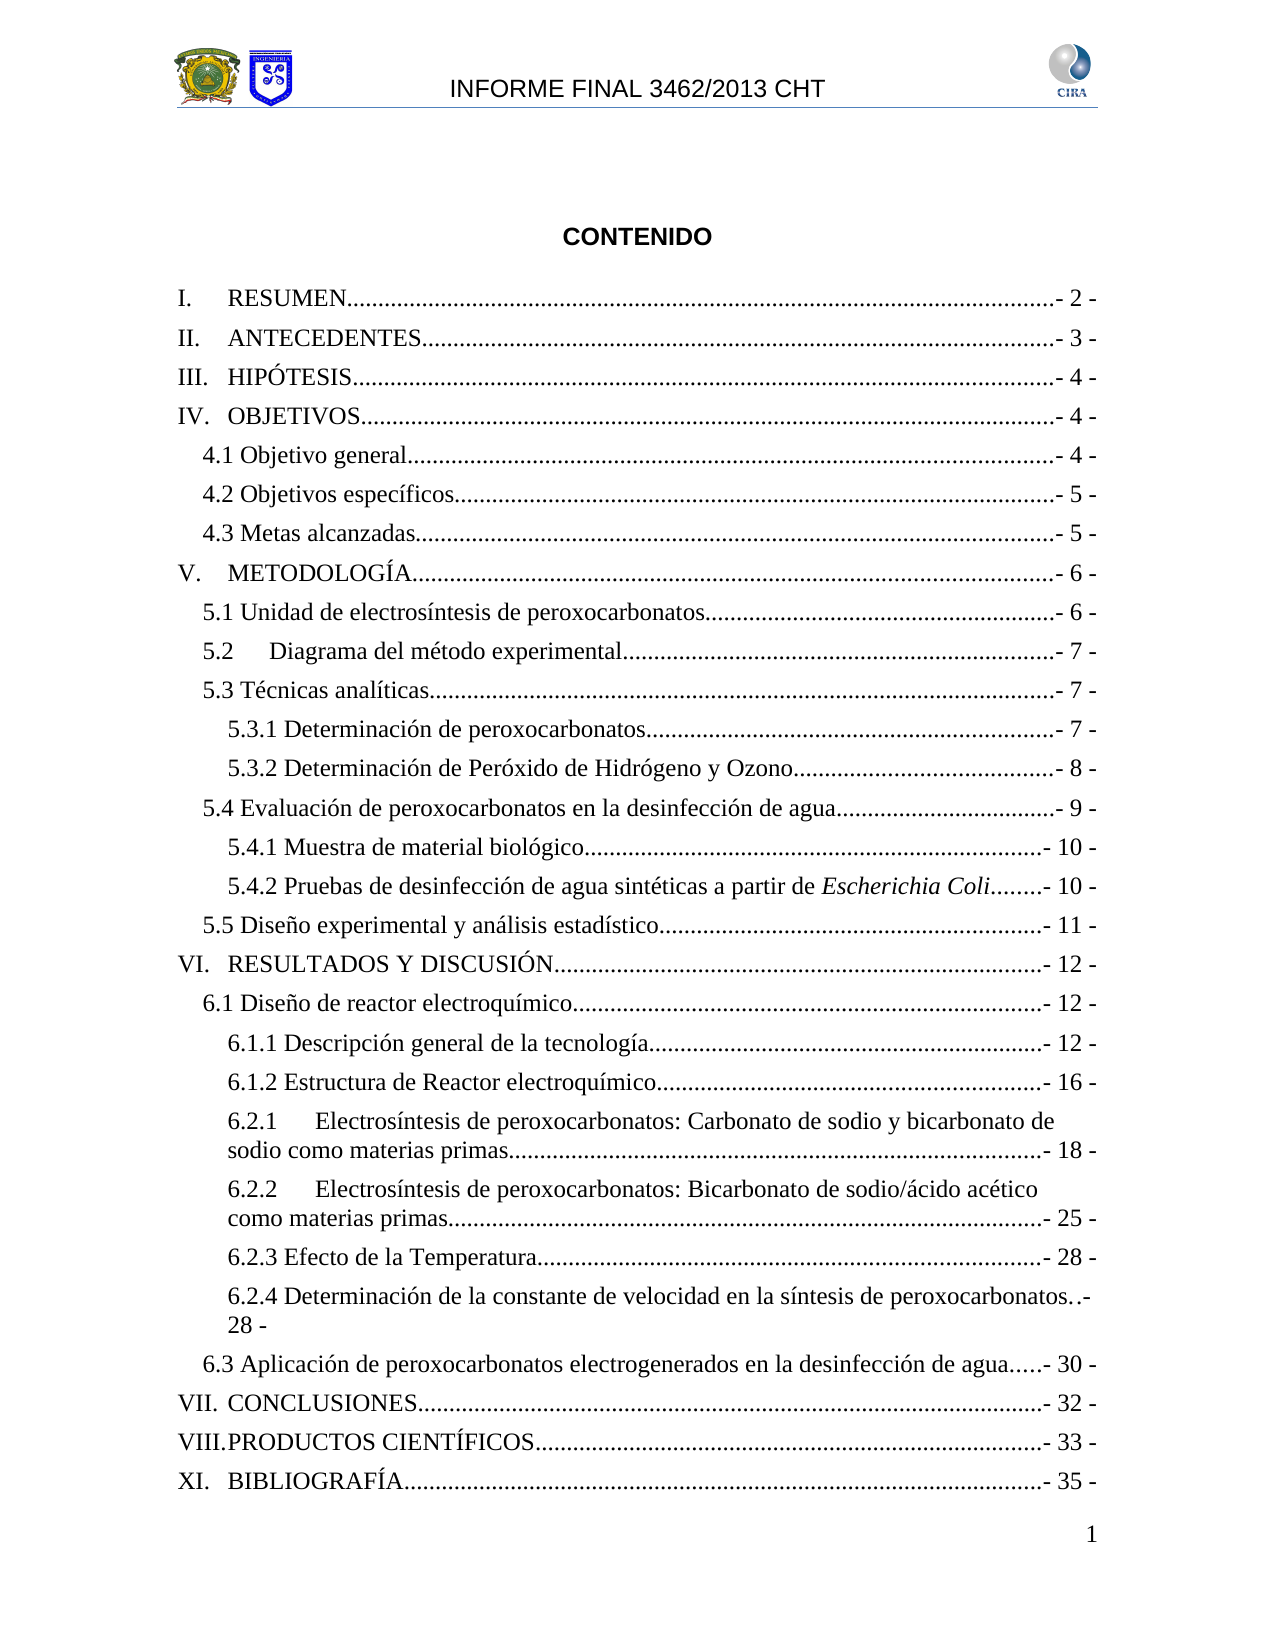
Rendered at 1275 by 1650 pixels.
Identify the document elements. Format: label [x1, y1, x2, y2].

picture [1046, 38, 1094, 103]
picture [173, 48, 241, 105]
picture [248, 50, 293, 107]
